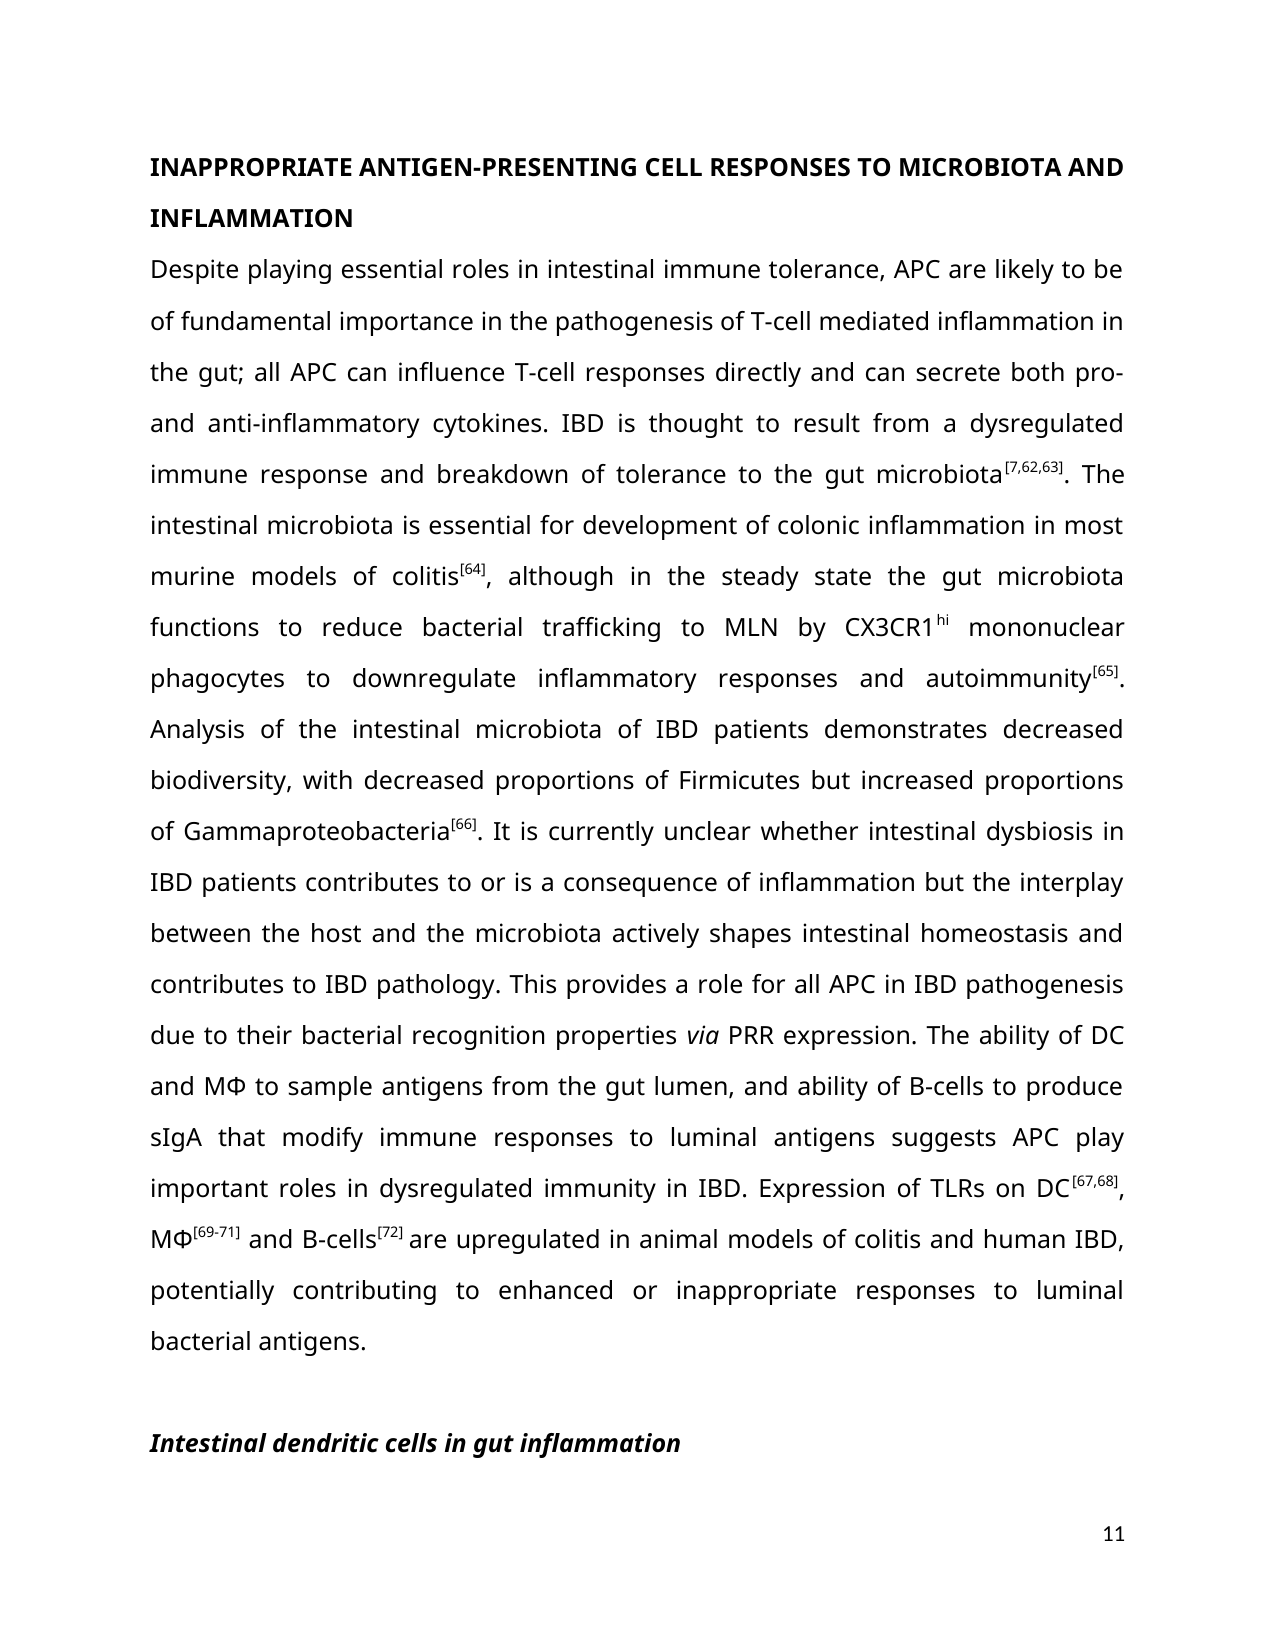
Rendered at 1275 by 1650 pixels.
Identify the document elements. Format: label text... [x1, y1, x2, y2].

text Intestinal dendritic cells in gut inflammation [150, 1426, 1125, 1460]
text Despite playing essential roles in intestinal immune tolerance, APC are likely to be of fundamental importance in the pathogenesis of T-cell mediated inflammation in the gut; all APC can influence T-cell responses directly and can secrete both pro- and anti-inflammatory cytokines. IBD is thought to result from a dysregulated immune response and breakdown of tolerance to the gut microbiota[7,62,63]. The intestinal microbiota is essential for development of colonic inflammation in most murine models of colitis[64], although in the steady state the gut microbiota functions to reduce bacterial trafficking to MLN by CX3CR1hi mononuclear phagocytes to downregulate inflammatory responses and autoimmunity[65]. Analysis of the intestinal microbiota of IBD patients demonstrates decreased biodiversity, with decreased proportions of Firmicutes but increased proportions of Gammaproteobacteria[66]. It is currently unclear whether intestinal dysbiosis in IBD patients contributes to or is a consequence of inflammation but the interplay between the host and the microbiota actively shapes intestinal homeostasis and contributes to IBD pathology. This provides a role for all APC in IBD pathogenesis due to their bacterial recognition properties via PRR expression. The ability of DC and MФ to sample antigens from the gut lumen, and ability of B-cells to produce sIgA that modify immune responses to luminal antigens suggests APC play important roles in dysregulated immunity in IBD. Expression of TLRs on DC[67,68], MФ[69-71] and B-cells[72] are upregulated in animal models of colitis and human IBD, potentially contributing to enhanced or inappropriate responses to luminal bacterial antigens. [150, 252, 1125, 1358]
text INAPPROPRIATE ANTIGEN-PRESENTING CELL RESPONSES TO MICROBIOTA AND INFLAMMATION [150, 150, 1125, 235]
